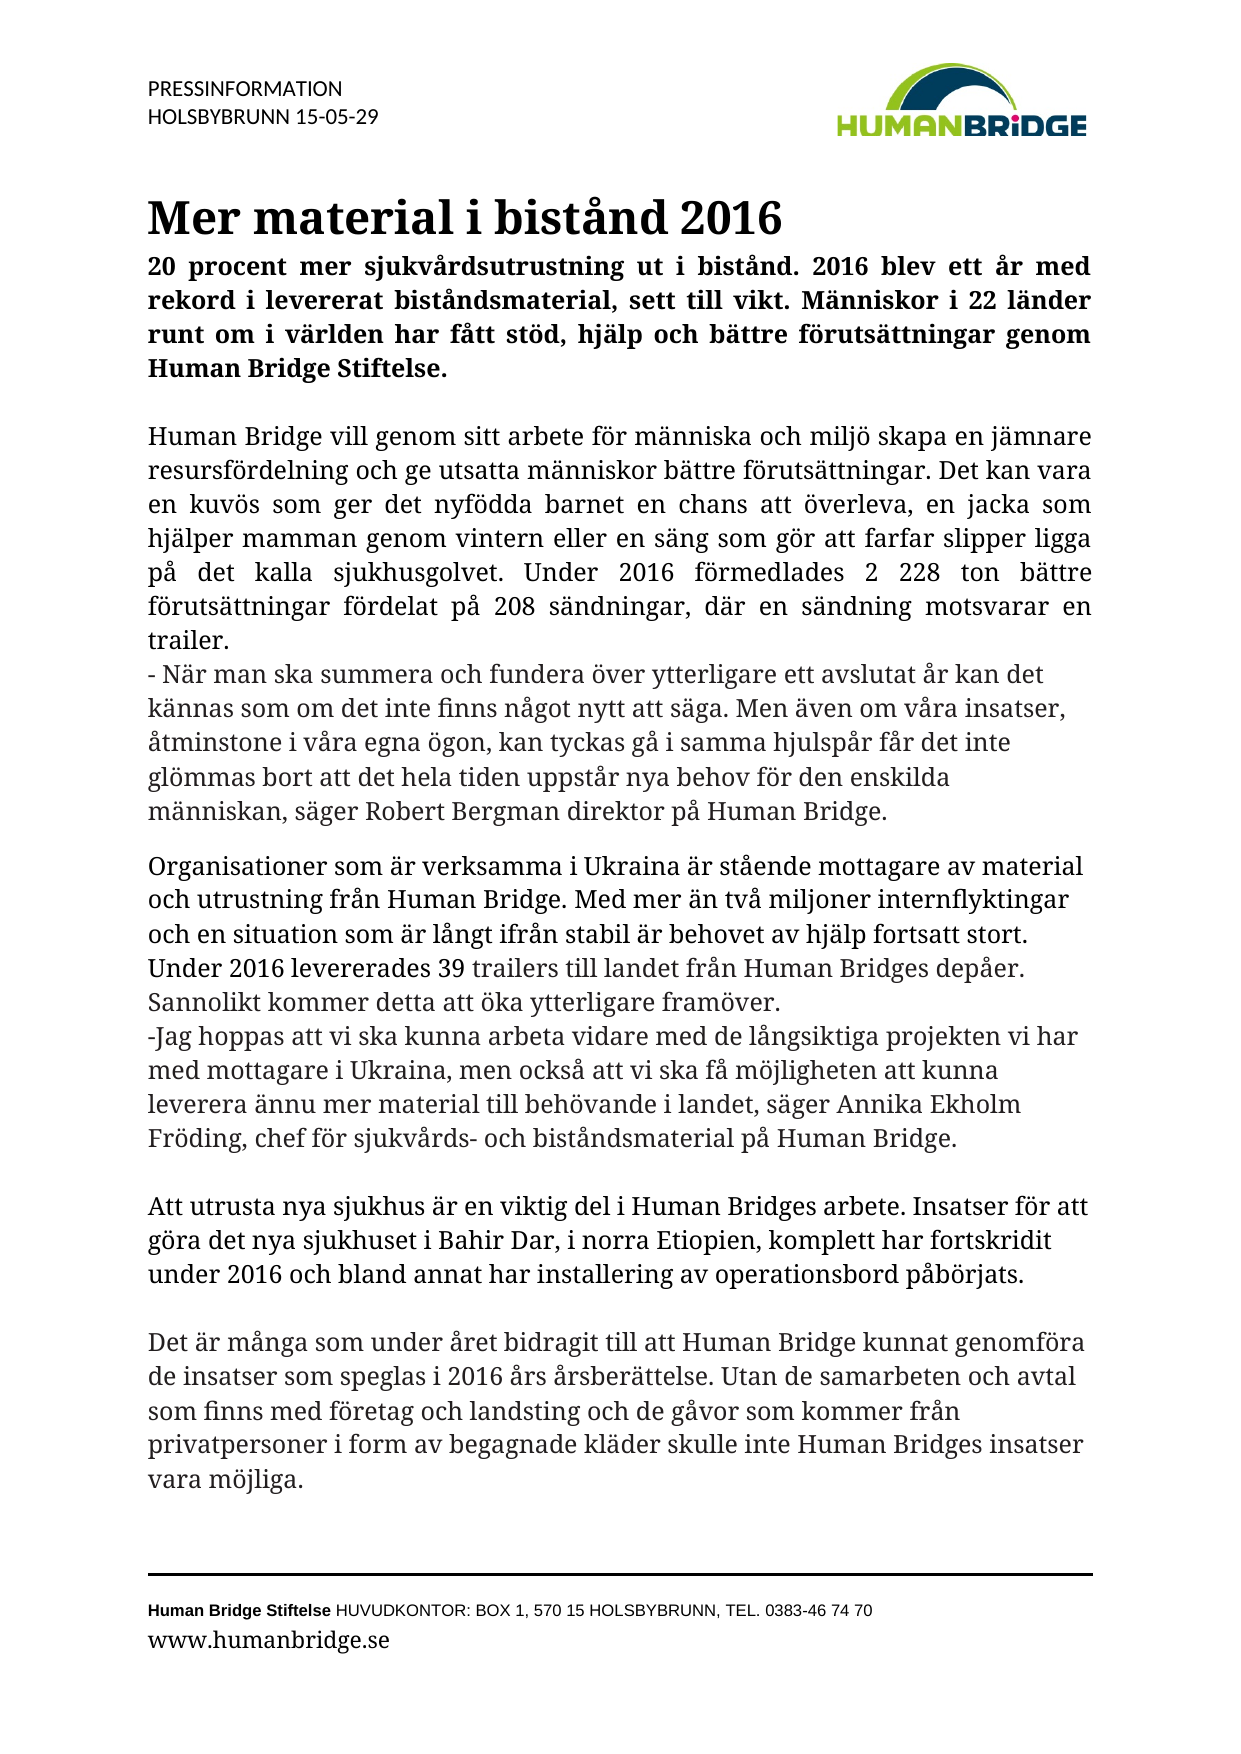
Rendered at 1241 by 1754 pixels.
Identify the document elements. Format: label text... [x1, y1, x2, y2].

text Organisationer som är verksamma i Ukraina är stående mottagare av material och utrustning från Human Bridge. Med mer än två miljoner internflyktingar och en situation som är långt ifrån stabil är behovet av hjälp fortsatt stort. Under 2016 levererades 39 trailers till landet från Human Bridges depåer. Sannolikt kommer detta att öka ytterligare framöver. [148, 848, 1093, 1018]
picture [836, 63, 1086, 136]
text Mer material i bistånd 2016 [148, 186, 1093, 248]
text - När man ska summera och fundera över ytterligare ett avslutat år kan det kännas som om det inte finns något nytt att säga. Men även om våra insatser, åtminstone i våra egna ögon, kan tyckas gå i samma hjulspår får det inte glömmas bort att det hela tiden uppstår nya behov för den enskilda människan, säger Robert Bergman direktor på Human Bridge. [148, 657, 1093, 827]
picture [1078, 127, 1086, 133]
text Att utrusta nya sjukhus är en viktig del i Human Bridges arbete. Insatser för att göra det nya sjukhuset i Bahir Dar, i norra Etiopien, komplett har fortskridit under 2016 och bland annat har installering av operationsbord påbörjats. [148, 1189, 1093, 1291]
text -Jag hoppas att vi ska kunna arbeta vidare med de långsiktiga projekten vi har med mottagare i Ukraina, men också att vi ska få möjligheten att kunna leverera ännu mer material till behövande i landet, säger Annika Ekholm Fröding, chef för sjukvårds- och biståndsmaterial på Human Bridge. [148, 1018, 1093, 1155]
picture [1026, 121, 1038, 132]
text 20 procent mer sjukvårdsutrustning ut i bistånd. 2016 blev ett år med rekord i levererat biståndsmaterial, sett till vikt. Människor i 22 länder runt om i världen har fått stöd, hjälp och bättre förutsättningar genom Human Bridge Stiftelse. [148, 248, 1093, 384]
text Det är många som under året bidragit till att Human Bridge kunnat genomföra de insatser som speglas i 2016 års årsberättelse. Utan de samarbeten och avtal som finns med företag och landsting och de gåvor som kommer från privatpersoner i form av begagnade kläder skulle inte Human Bridges insatser vara möjliga. [148, 1325, 1093, 1495]
text Human Bridge vill genom sitt arbete för människa och miljö skapa en jämnare resursfördelning och ge utsatta människor bättre förutsättningar. Det kan vara en kuvös som ger det nyfödda barnet en chans att överleva, en jacka som hjälper mamman genom vintern eller en säng som gör att farfar slipper ligga på det kalla sjukhusgolvet. Under 2016 förmedlades 2 228 ton bättre förutsättningar fördelat på 208 sändningar, där en sändning motsvarar en trailer. [148, 418, 1093, 657]
